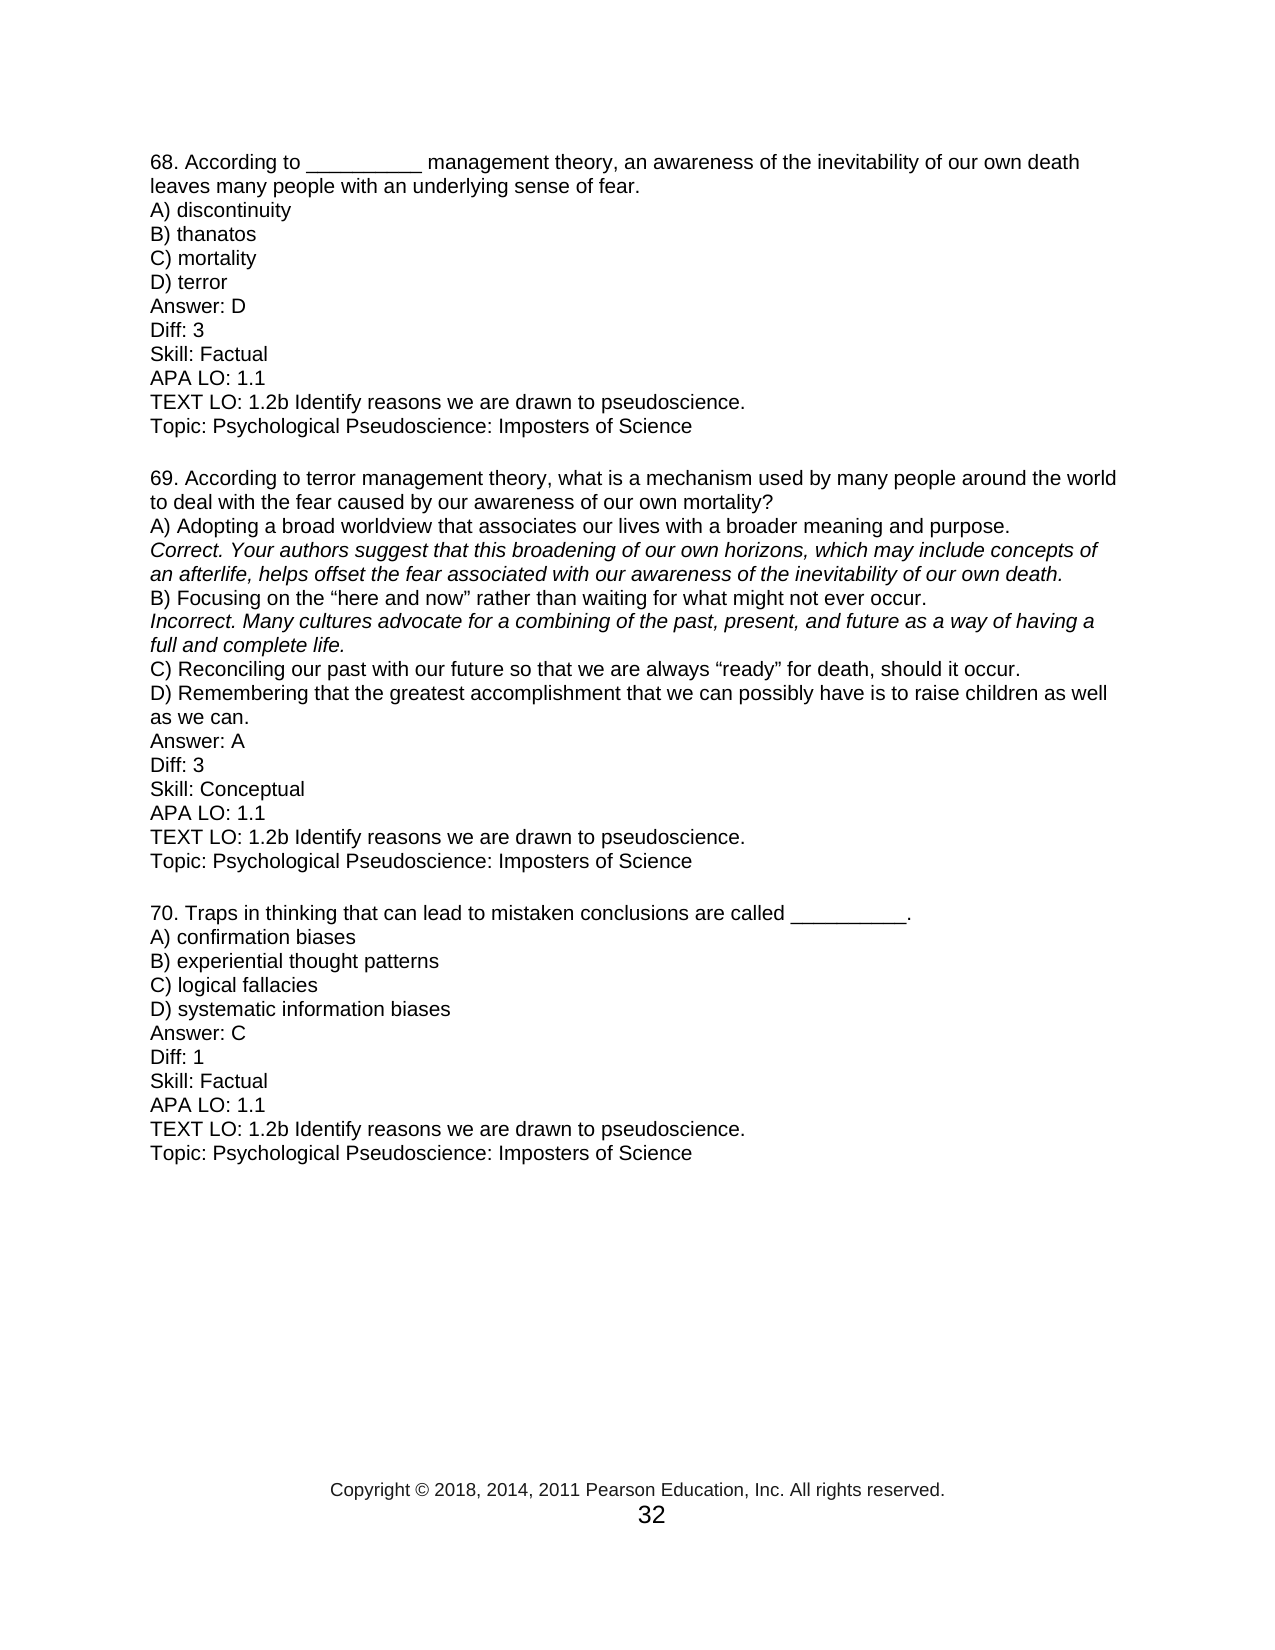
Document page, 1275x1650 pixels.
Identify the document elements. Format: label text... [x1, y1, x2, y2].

text Answer: C [150, 1021, 1125, 1044]
text Diff: 3 [150, 753, 1125, 777]
text TEXT LO: 1.2b Identify reasons we are drawn to pseudoscience. [150, 1116, 1125, 1140]
text Skill: Conceptual [150, 777, 1125, 801]
text Correct. Your authors suggest that this broadening of our own horizons, which may include concepts of an afterlife, helps offset the fear associated with our awareness of the inevitability of our own death. [150, 537, 1125, 585]
text A) confirmation biases [150, 925, 1125, 949]
text Answer: A [150, 729, 1125, 753]
text 68. According to __________ management theory, an awareness of the inevitability of our own death leaves many people with an underlying sense of fear. [150, 150, 1125, 198]
text Topic: Psychological Pseudoscience: Imposters of Science [150, 849, 1125, 873]
text APA LO: 1.1 [150, 1092, 1125, 1116]
text TEXT LO: 1.2b Identify reasons we are drawn to pseudoscience. [150, 825, 1125, 849]
text Diff: 3 [150, 318, 1125, 342]
text Answer: D [150, 294, 1125, 318]
text Skill: Factual [150, 342, 1125, 366]
text APA LO: 1.1 [150, 801, 1125, 825]
text B) Focusing on the “here and now” rather than waiting for what might not ever occur. [150, 585, 1125, 609]
text APA LO: 1.1 [150, 366, 1125, 389]
text D) Remembering that the greatest accomplishment that we can possibly have is to raise children as well as we can. [150, 681, 1125, 729]
text 70. Traps in thinking that can lead to mistaken conclusions are called __________. [150, 901, 1125, 925]
text Topic: Psychological Pseudoscience: Imposters of Science [150, 413, 1125, 437]
text A) Adopting a broad worldview that associates our lives with a broader meaning and purpose. [150, 513, 1125, 537]
text TEXT LO: 1.2b Identify reasons we are drawn to pseudoscience. [150, 389, 1125, 413]
text D) terror [150, 270, 1125, 294]
text 69. According to terror management theory, what is a mechanism used by many people around the world to deal with the fear caused by our awareness of our own mortality? [150, 466, 1125, 513]
text Diff: 1 [150, 1044, 1125, 1068]
text Skill: Factual [150, 1068, 1125, 1092]
text Incorrect. Many cultures advocate for a combining of the past, present, and future as a way of having a full and complete life. [150, 609, 1125, 657]
text D) systematic information biases [150, 997, 1125, 1021]
text Topic: Psychological Pseudoscience: Imposters of Science [150, 1140, 1125, 1164]
text B) thanatos [150, 222, 1125, 246]
text C) Reconciling our past with our future so that we are always “ready” for death, should it occur. [150, 657, 1125, 681]
text A) discontinuity [150, 198, 1125, 222]
text C) mortality [150, 246, 1125, 270]
text C) logical fallacies [150, 973, 1125, 997]
text B) experiential thought patterns [150, 949, 1125, 973]
